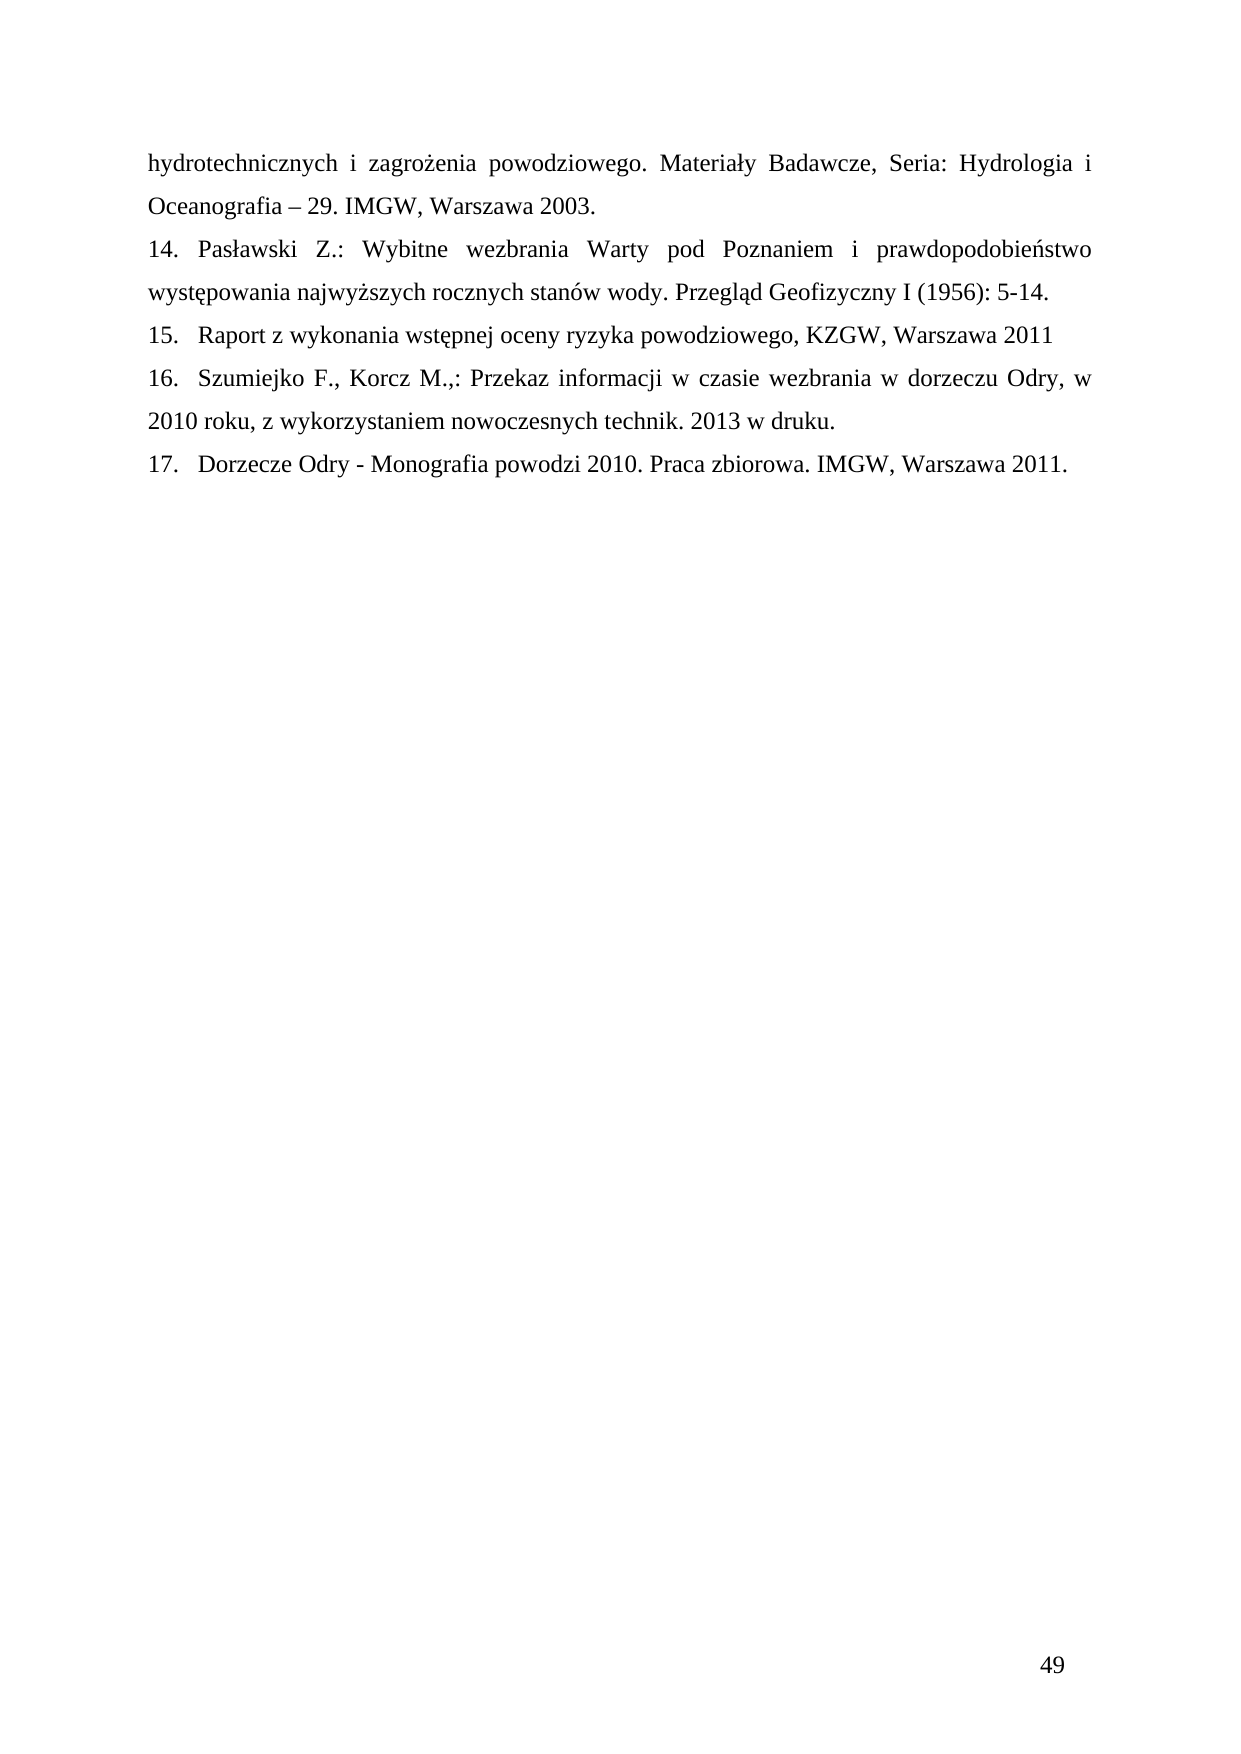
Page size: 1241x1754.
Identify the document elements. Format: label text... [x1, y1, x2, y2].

list Raport z wykonania wstępnej oceny ryzyka powodziowego, KZGW, Warszawa 2011 [148, 320, 1093, 349]
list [148, 148, 1093, 219]
list Szumiejko F., Korcz M.,: Przekaz informacji w czasie wezbrania w dorzeczu Odry, w 2010 roku, z wykorzystaniem nowoczesnych technik. 2013 w druku. [148, 363, 1093, 435]
list Dorzecze Odry - Monografia powodzi 2010. Praca zbiorowa. IMGW, Warszawa 2011. [148, 449, 1093, 478]
list Pasławski Z.: Wybitne wezbrania Warty pod Poznaniem i prawdopodobieństwo występowania najwyższych rocznych stanów wody. Przegląd Geofizyczny I (1956): 5-14. [148, 234, 1093, 306]
